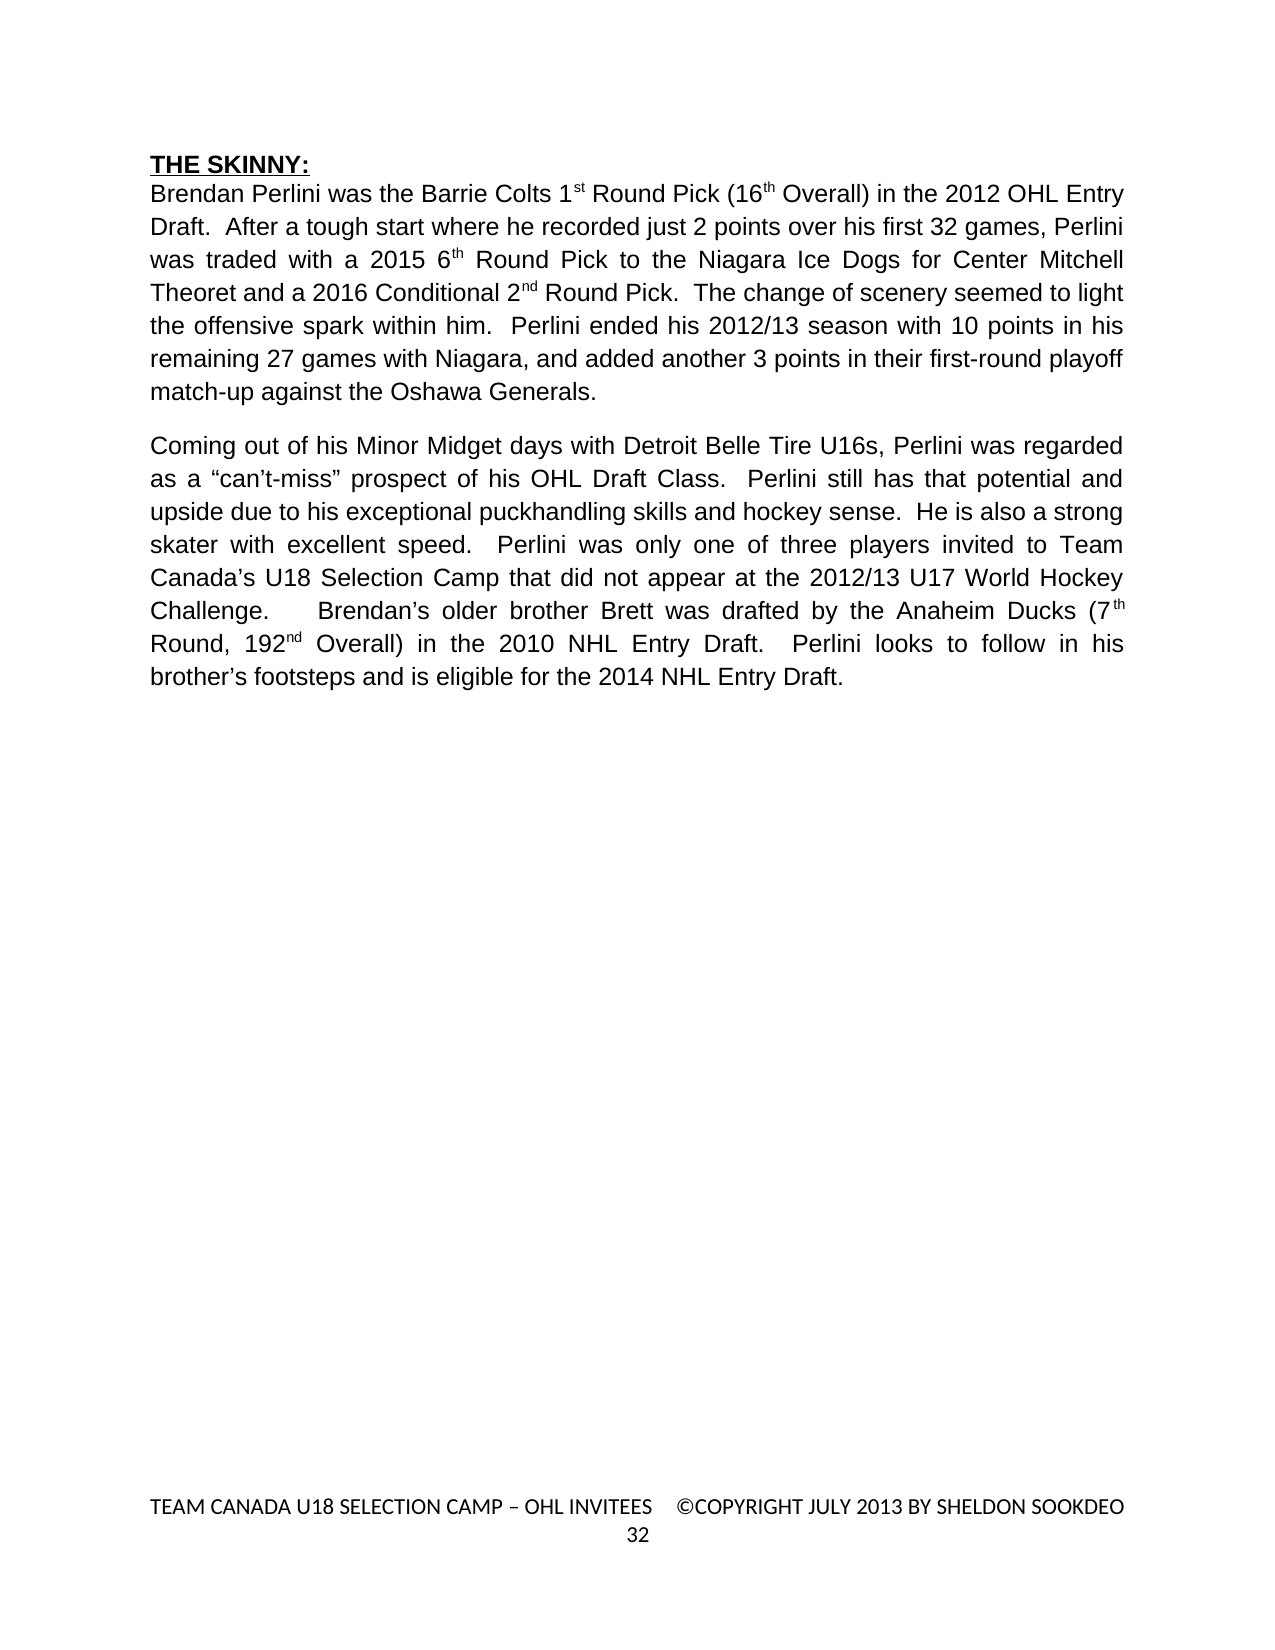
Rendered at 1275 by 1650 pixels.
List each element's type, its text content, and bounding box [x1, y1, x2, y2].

text Brendan Perlini was the Barrie Colts 1st Round Pick (16th Overall) in the 2012 OHL Entry Draft. After a tough start where he recorded just 2 points over his first 32 games, Perlini was traded with a 2015 6th Round Pick to the Niagara Ice Dogs for Center Mitchell Theoret and a 2016 Conditional 2nd Round Pick. The change of scenery seemed to light the offensive spark within him. Perlini ended his 2012/13 season with 10 points in his remaining 27 games with Niagara, and added another 3 points in their first-round playoff match-up against the Oshawa Generals. [150, 179, 1125, 406]
subtitle THE SKINNY: [150, 150, 1125, 179]
text Coming out of his Minor Midget days with Detroit Belle Tire U16s, Perlini was regarded as a “can’t-miss” prospect of his OHL Draft Class. Perlini still has that potential and upside due to his exceptional puckhandling skills and hockey sense. He is also a strong skater with excellent speed. Perlini was only one of three players invited to Team Canada’s U18 Selection Camp that did not appear at the 2012/13 U17 World Hockey Challenge. Brendan’s older brother Brett was drafted by the Anaheim Ducks (7th Round, 192nd Overall) in the 2010 NHL Entry Draft. Perlini looks to follow in his brother’s footsteps and is eligible for the 2014 NHL Entry Draft. [150, 431, 1125, 691]
